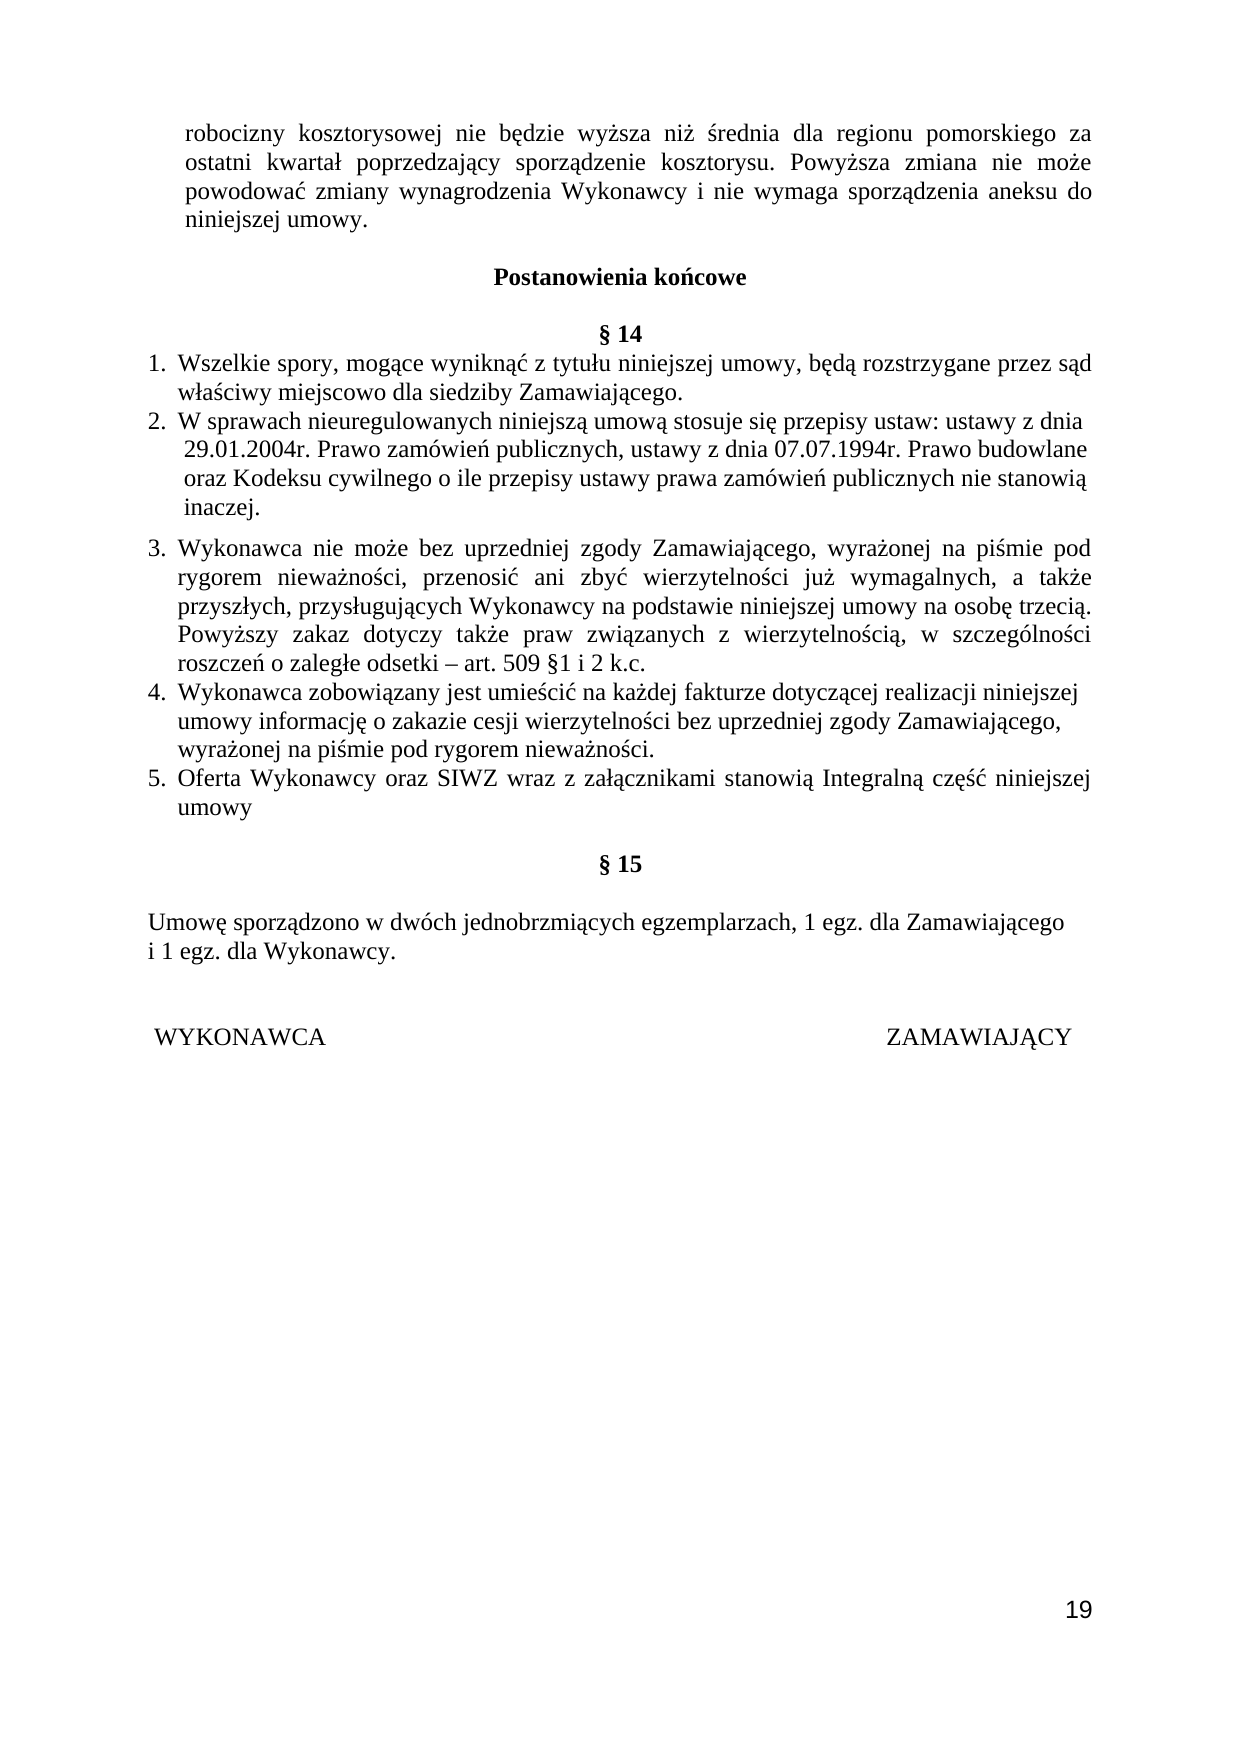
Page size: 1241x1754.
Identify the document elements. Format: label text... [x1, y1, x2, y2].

text inaczej. [177, 492, 1092, 521]
list Wszelkie spory, mogące wyniknąć z tytułu niniejszej umowy, będą rozstrzygane przez sąd właściwy miejscowo dla siedziby Zamawiającego. [148, 348, 1092, 406]
text oraz Kodeksu cywilnego o ile przepisy ustawy prawa zamówień publicznych nie stanowią [177, 463, 1092, 492]
text WYKONAWCA ZAMAWIAJĄCY [148, 1022, 1092, 1051]
text 29.01.2004r. Prawo zamówień publicznych, ustawy z dnia 07.07.1994r. Prawo budowlane [177, 434, 1092, 463]
list Oferta Wykonawcy oraz SIWZ wraz z załącznikami stanowią Integralną część niniejszej umowy [148, 763, 1092, 821]
list W sprawach nieuregulowanych niniejszą umową stosuje się przepisy ustaw: ustawy z dnia [148, 406, 1092, 434]
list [148, 118, 1092, 233]
text Postanowienia końcowe [148, 262, 1092, 291]
text § 15 [148, 849, 1092, 878]
text § 14 [148, 319, 1092, 348]
text Umowę sporządzono w dwóch jednobrzmiących egzemplarzach, 1 egz. dla Zamawiającego i 1 egz. dla Wykonawcy. [148, 907, 1092, 964]
list Wykonawca zobowiązany jest umieścić na każdej fakturze dotyczącej realizacji niniejszej umowy informację o zakazie cesji wierzytelności bez uprzedniej zgody Zamawiającego, wyrażonej na piśmie pod rygorem nieważności. [148, 677, 1092, 763]
list Wykonawca nie może bez uprzedniej zgody Zamawiającego, wyrażonej na piśmie pod rygorem nieważności, przenosić ani zbyć wierzytelności już wymagalnych, a także przyszłych, przysługujących Wykonawcy na podstawie niniejszej umowy na osobę trzecią. Powyższy zakaz dotyczy także praw związanych z wierzytelnością, w szczególności roszczeń o zaległe odsetki – art. 509 §1 i 2 k.c. [148, 533, 1092, 677]
